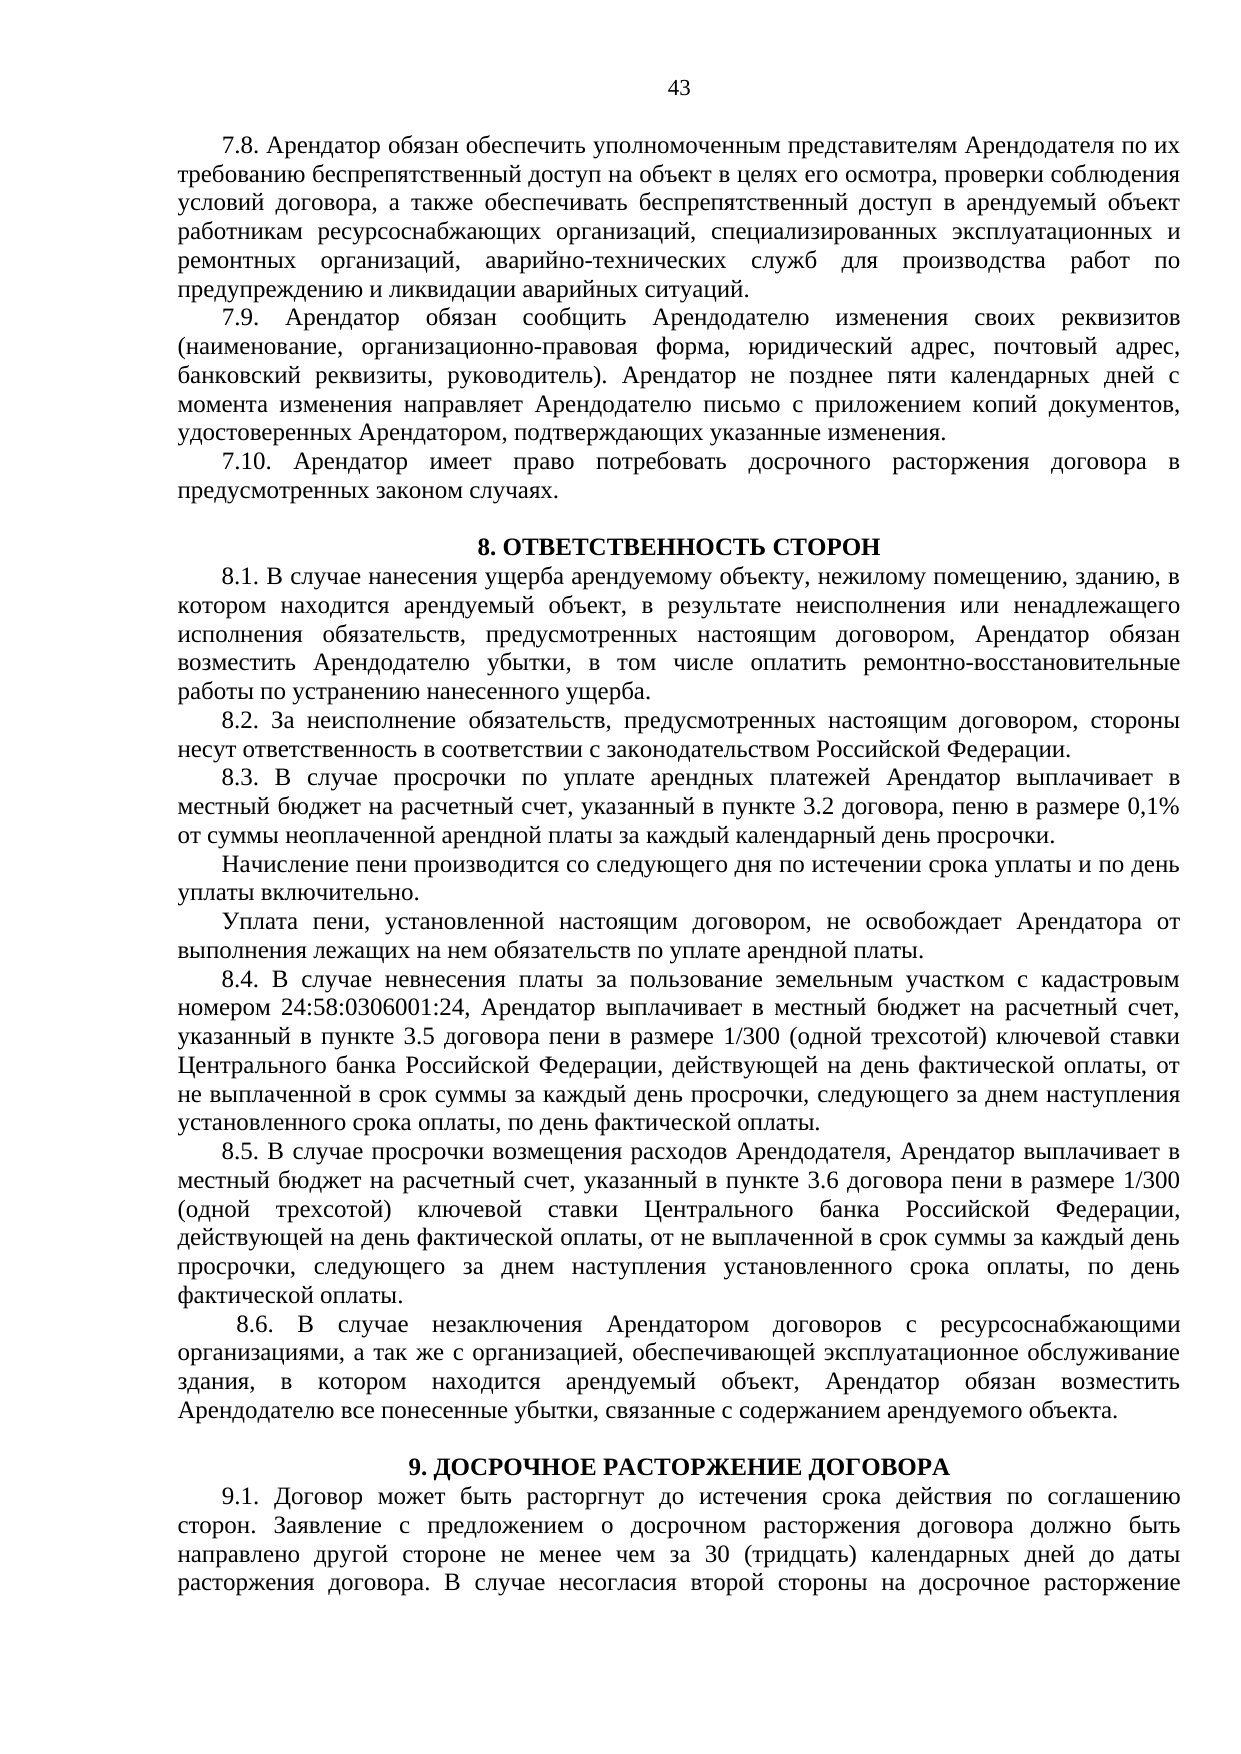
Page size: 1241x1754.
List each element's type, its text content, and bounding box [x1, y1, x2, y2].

text 7.10. Арендатор имеет право потребовать досрочного расторжения договора в предусмотренных законом случаях. [177, 446, 1181, 504]
text Уплата пени, установленной настоящим договором, не освобождает Арендатора от выполнения лежащих на нем обязательств по уплате арендной платы. [177, 906, 1181, 964]
text 9. ДОСРОЧНОЕ РАСТОРЖЕНИЕ ДОГОВОРА [177, 1452, 1181, 1481]
text 8.1. В случае нанесения ущерба арендуемому объекту, нежилому помещению, зданию, в котором находится арендуемый объект, в результате неисполнения или ненадлежащего исполнения обязательств, предусмотренных настоящим договором, Арендатор обязан возместить Арендодателю убытки, в том числе оплатить ремонтно-восстановительные работы по устранению нанесенного ущерба. [177, 561, 1181, 705]
text 8.6. В случае незаключения Арендатором договоров с ресурсоснабжающими организациями, а так же с организацией, обеспечивающей эксплуатационное обслуживание здания, в котором находится арендуемый объект, Арендатор обязан возместить Арендодателю все понесенные убытки, связанные с содержанием арендуемого объекта. [177, 1309, 1181, 1424]
text 7.8. Арендатор обязан обеспечить уполномоченным представителям Арендодателя по их требованию беспрепятственный доступ на объект в целях его осмотра, проверки соблюдения условий договора, а также обеспечивать беспрепятственный доступ в арендуемый объект работникам ресурсоснабжающих организаций, специализированных эксплуатационных и ремонтных организаций, аварийно-технических служб для производства работ по предупреждению и ликвидации аварийных ситуаций. [177, 130, 1181, 302]
text 8.3. В случае просрочки по уплате арендных платежей Арендатор выплачивает в местный бюджет на расчетный счет, указанный в пункте 3.2 договора, пеню в размере 0,1% от суммы неоплаченной арендной платы за каждый календарный день просрочки. [177, 762, 1181, 849]
text Начисление пени производится со следующего дня по истечении срока уплаты и по день уплаты включительно. [177, 849, 1181, 906]
text 8.2. За неисполнение обязательств, предусмотренных настоящим договором, стороны несут ответственность в соответствии с законодательством Российской Федерации. [177, 705, 1181, 762]
text 8.5. В случае просрочки возмещения расходов Арендодателя, Арендатор выплачивает в местный бюджет на расчетный счет, указанный в пункте 3.6 договора пени в размере 1/300 (одной трехсотой) ключевой ставки Центрального банка Российской Федерации, действующей на день фактической оплаты, от не выплаченной в срок суммы за каждый день просрочки, следующего за днем наступления установленного срока оплаты, по день фактической оплаты. [177, 1136, 1181, 1309]
text 8.4. В случае невнесения платы за пользование земельным участком с кадастровым номером 24:58:0306001:24, Арендатор выплачивает в местный бюджет на расчетный счет, указанный в пункте 3.5 договора пени в размере 1/300 (одной трехсотой) ключевой ставки Центрального банка Российской Федерации, действующей на день фактической оплаты, от не выплаченной в срок суммы за каждый день просрочки, следующего за днем наступления установленного срока оплаты, по день фактической оплаты. [177, 964, 1181, 1136]
text 8. ОТВЕТСТВЕННОСТЬ СТОРОН [177, 532, 1181, 561]
text 7.9. Арендатор обязан сообщить Арендодателю изменения своих реквизитов (наименование, организационно-правовая форма, юридический адрес, почтовый адрес, банковский реквизиты, руководитель). Арендатор не позднее пяти календарных дней с момента изменения направляет Арендодателю письмо с приложением копий документов, удостоверенных Арендатором, подтверждающих указанные изменения. [177, 302, 1181, 446]
